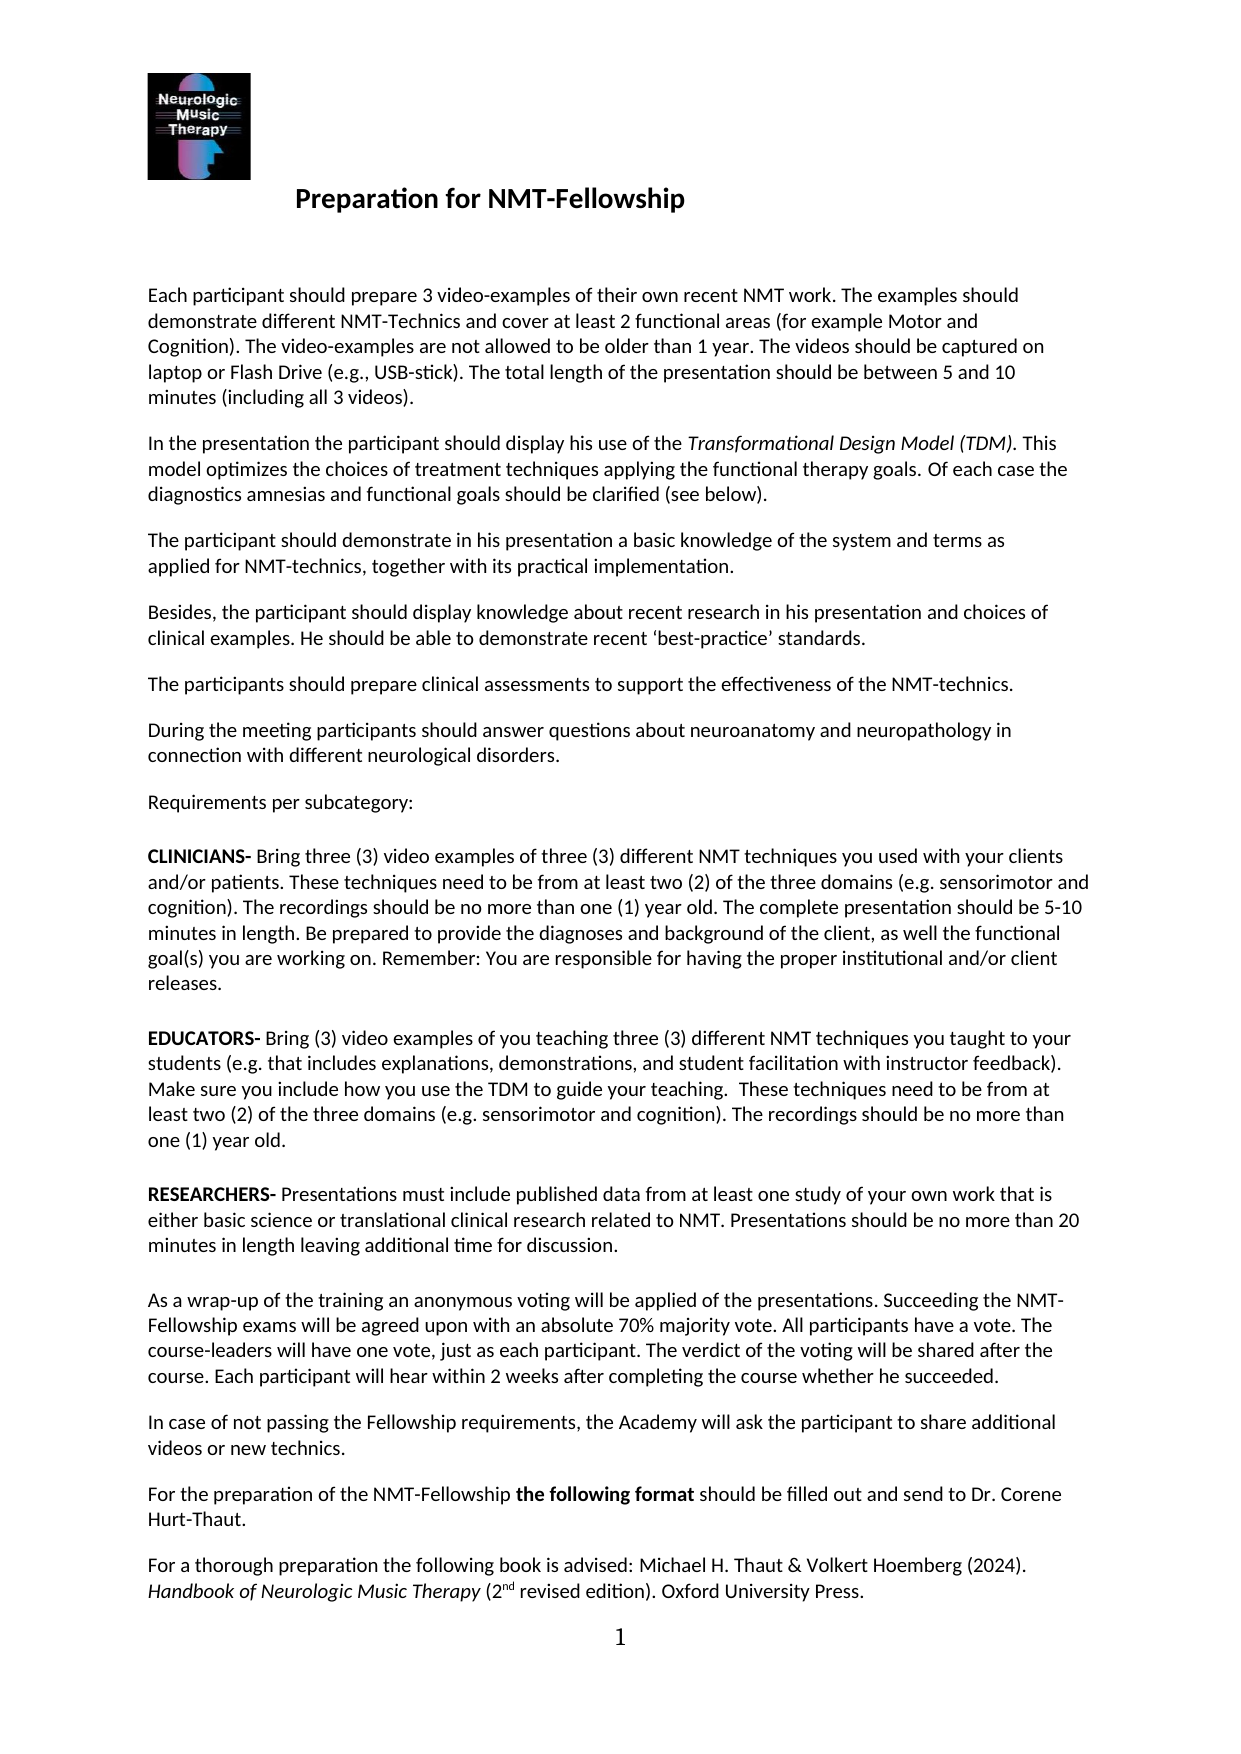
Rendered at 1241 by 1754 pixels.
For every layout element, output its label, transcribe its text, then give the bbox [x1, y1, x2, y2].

text Each participant should prepare 3 video-examples of their own recent NMT work. The examples should demonstrate different NMT-Technics and cover at least 2 functional areas (for example Motor and Cognition). The video-examples are not allowed to be older than 1 year. The videos should be captured on laptop or Flash Drive (e.g., USB-stick). The total length of the presentation should be between 5 and 10 minutes (including all 3 videos). [148, 283, 1072, 410]
text RESEARCHERS- Presentations must include published data from at least one study of your own work that is either basic science or translational clinical research related to NMT. Presentations should be no more than 20 minutes in length leaving additional time for discussion. [148, 1181, 1093, 1258]
text The participants should prepare clinical assessments to support the effectiveness of the NMT-technics. [148, 671, 1072, 696]
text During the meeting participants should answer questions about neuroanatomy and neuropathology in connection with different neurological disorders. [148, 717, 1072, 768]
text Besides, the participant should display knowledge about recent research in his presentation and choices of clinical examples. He should be able to demonstrate recent ‘best-practice’ standards. [148, 599, 1072, 650]
picture [147, 73, 251, 180]
text Preparation for NMT-Fellowship [148, 180, 1072, 216]
text For the preparation of the NMT-Fellowship the following format should be filled out and send to Dr. Corene Hurt-Thaut. [148, 1481, 1072, 1532]
text The participant should demonstrate in his presentation a basic knowledge of the system and terms as applied for NMT-technics, together with its practical implementation. [148, 528, 1072, 578]
text Requirements per subcategory: [148, 789, 1072, 814]
text In case of not passing the Fellowship requirements, the Academy will ask the participant to share additional videos or new technics. [148, 1409, 1072, 1460]
text For a thorough preparation the following book is advised: Michael H. Thaut & Volkert Hoemberg (2024). Handbook of Neurologic Music Therapy (2nd revised edition). Oxford University Press. [148, 1553, 1072, 1603]
text CLINICIANS- Bring three (3) video examples of three (3) different NMT techniques you used with your clients and/or patients. These techniques need to be from at least two (2) of the three domains (e.g. sensorimotor and cognition). The recordings should be no more than one (1) year old. The complete presentation should be 5-10 minutes in length. Be prepared to provide the diagnoses and background of the client, as well the functional goal(s) you are working on. Remember: You are responsible for having the proper institutional and/or client releases. [148, 843, 1093, 996]
text EDUCATORS- Bring (3) video examples of you teaching three (3) different NMT techniques you taught to your students (e.g. that includes explanations, demonstrations, and student facilitation with instructor feedback). Make sure you include how you use the TDM to guide your teaching. These techniques need to be from at least two (2) of the three domains (e.g. sensorimotor and cognition). The recordings should be no more than one (1) year old. [148, 1025, 1093, 1152]
text As a wrap-up of the training an anonymous voting will be applied of the presentations. Succeeding the NMT-Fellowship exams will be agreed upon with an absolute 70% majority vote. All participants have a vote. The course-leaders will have one vote, just as each participant. The verdict of the voting will be shared after the course. Each participant will hear within 2 weeks after completing the course whether he succeeded. [148, 1287, 1072, 1388]
text In the presentation the participant should display his use of the Transformational Design Model (TDM). This model optimizes the choices of treatment techniques applying the functional therapy goals. Of each case the diagnostics amnesias and functional goals should be clarified (see below). [148, 431, 1072, 507]
